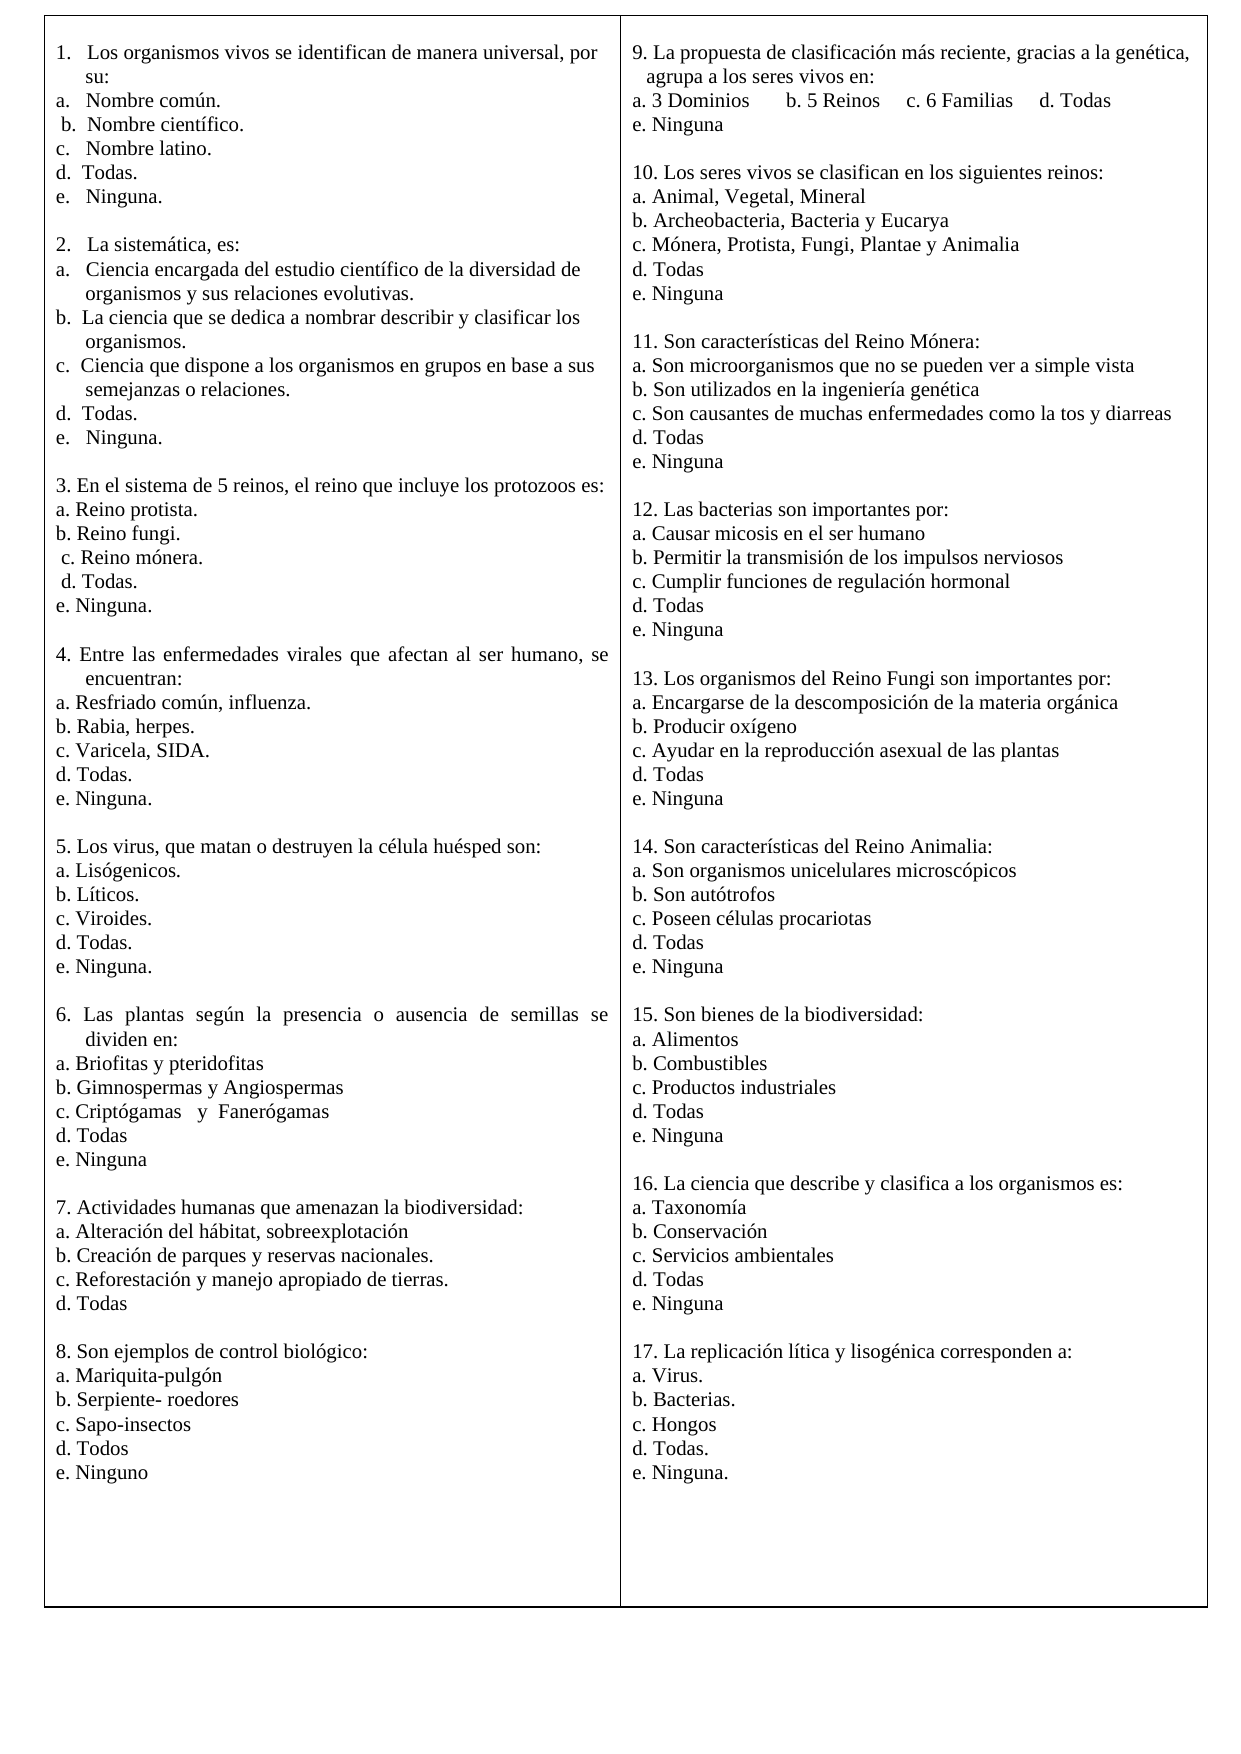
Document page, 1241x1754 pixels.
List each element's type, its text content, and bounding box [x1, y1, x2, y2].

table_header 1. Los organismos vivos se identifican de manera universal, por su: a. Nombre común. b. Nombre científico. c. Nombre latino. d. Todas. e. Ninguna. 2. La sistemática, es: a. Ciencia encargada del estudio científico de la diversidad de organismos y sus relaciones evolutivas. b. La ciencia que se dedica a nombrar describir y clasificar los organismos. c. Ciencia que dispone a los organismos en grupos en base a sus semejanzas o relaciones. d. Todas. e. Ninguna. 3. En el sistema de 5 reinos, el reino que incluye los protozoos es: a. Reino protista. b. Reino fungi. c. Reino mónera. d. Todas. e. Ninguna. 4. Entre las enfermedades virales que afectan al ser humano, se encuentran: a. Resfriado común, influenza. b. Rabia, herpes. c. Varicela, SIDA. d. Todas. e. Ninguna. 5. Los virus, que matan o destruyen la célula huésped son: a. Lisógenicos. b. Líticos. c. Viroides. d. Todas. e. Ninguna. 6. Las plantas según la presencia o ausencia de semillas se dividen en: a. Briofitas y pteridofitas b. Gimnospermas y Angiospermas c. Criptógamas y Fanerógamas d. Todas e. Ninguna 7. Actividades humanas que amenazan la biodiversidad: a. Alteración del hábitat, sobreexplotación b. Creación de parques y reservas nacionales. c. Reforestación y manejo apropiado de tierras. d. Todas 8. Son ejemplos de control biológico: a. Mariquita-pulgón b. Serpiente- roedores c. Sapo-insectos d. Todos e. Ninguno [45, 16, 620, 1606]
table_header 9. La propuesta de clasificación más reciente, gracias a la genética, agrupa a los seres vivos en: a. 3 Dominios b. 5 Reinos c. 6 Familias d. Todas e. Ninguna 10. Los seres vivos se clasifican en los siguientes reinos: a. Animal, Vegetal, Mineral b. Archeobacteria, Bacteria y Eucarya c. Mónera, Protista, Fungi, Plantae y Animalia d. Todas e. Ninguna 11. Son características del Reino Mónera: a. Son microorganismos que no se pueden ver a simple vista b. Son utilizados en la ingeniería genética c. Son causantes de muchas enfermedades como la tos y diarreas d. Todas e. Ninguna 12. Las bacterias son importantes por: a. Causar micosis en el ser humano b. Permitir la transmisión de los impulsos nerviosos c. Cumplir funciones de regulación hormonal d. Todas e. Ninguna 13. Los organismos del Reino Fungi son importantes por: a. Encargarse de la descomposición de la materia orgánica b. Producir oxígeno c. Ayudar en la reproducción asexual de las plantas d. Todas e. Ninguna 14. Son características del Reino Animalia: a. Son organismos unicelulares microscópicos b. Son autótrofos c. Poseen células procariotas d. Todas e. Ninguna 15. Son bienes de la biodiversidad: a. Alimentos b. Combustibles c. Productos industriales d. Todas e. Ninguna 16. La ciencia que describe y clasifica a los organismos es: a. Taxonomía b. Conservación c. Servicios ambientales d. Todas e. Ninguna 17. La replicación lítica y lisogénica corresponden a: a. Virus. b. Bacterias. c. Hongos d. Todas. e. Ninguna. [621, 16, 1207, 1606]
